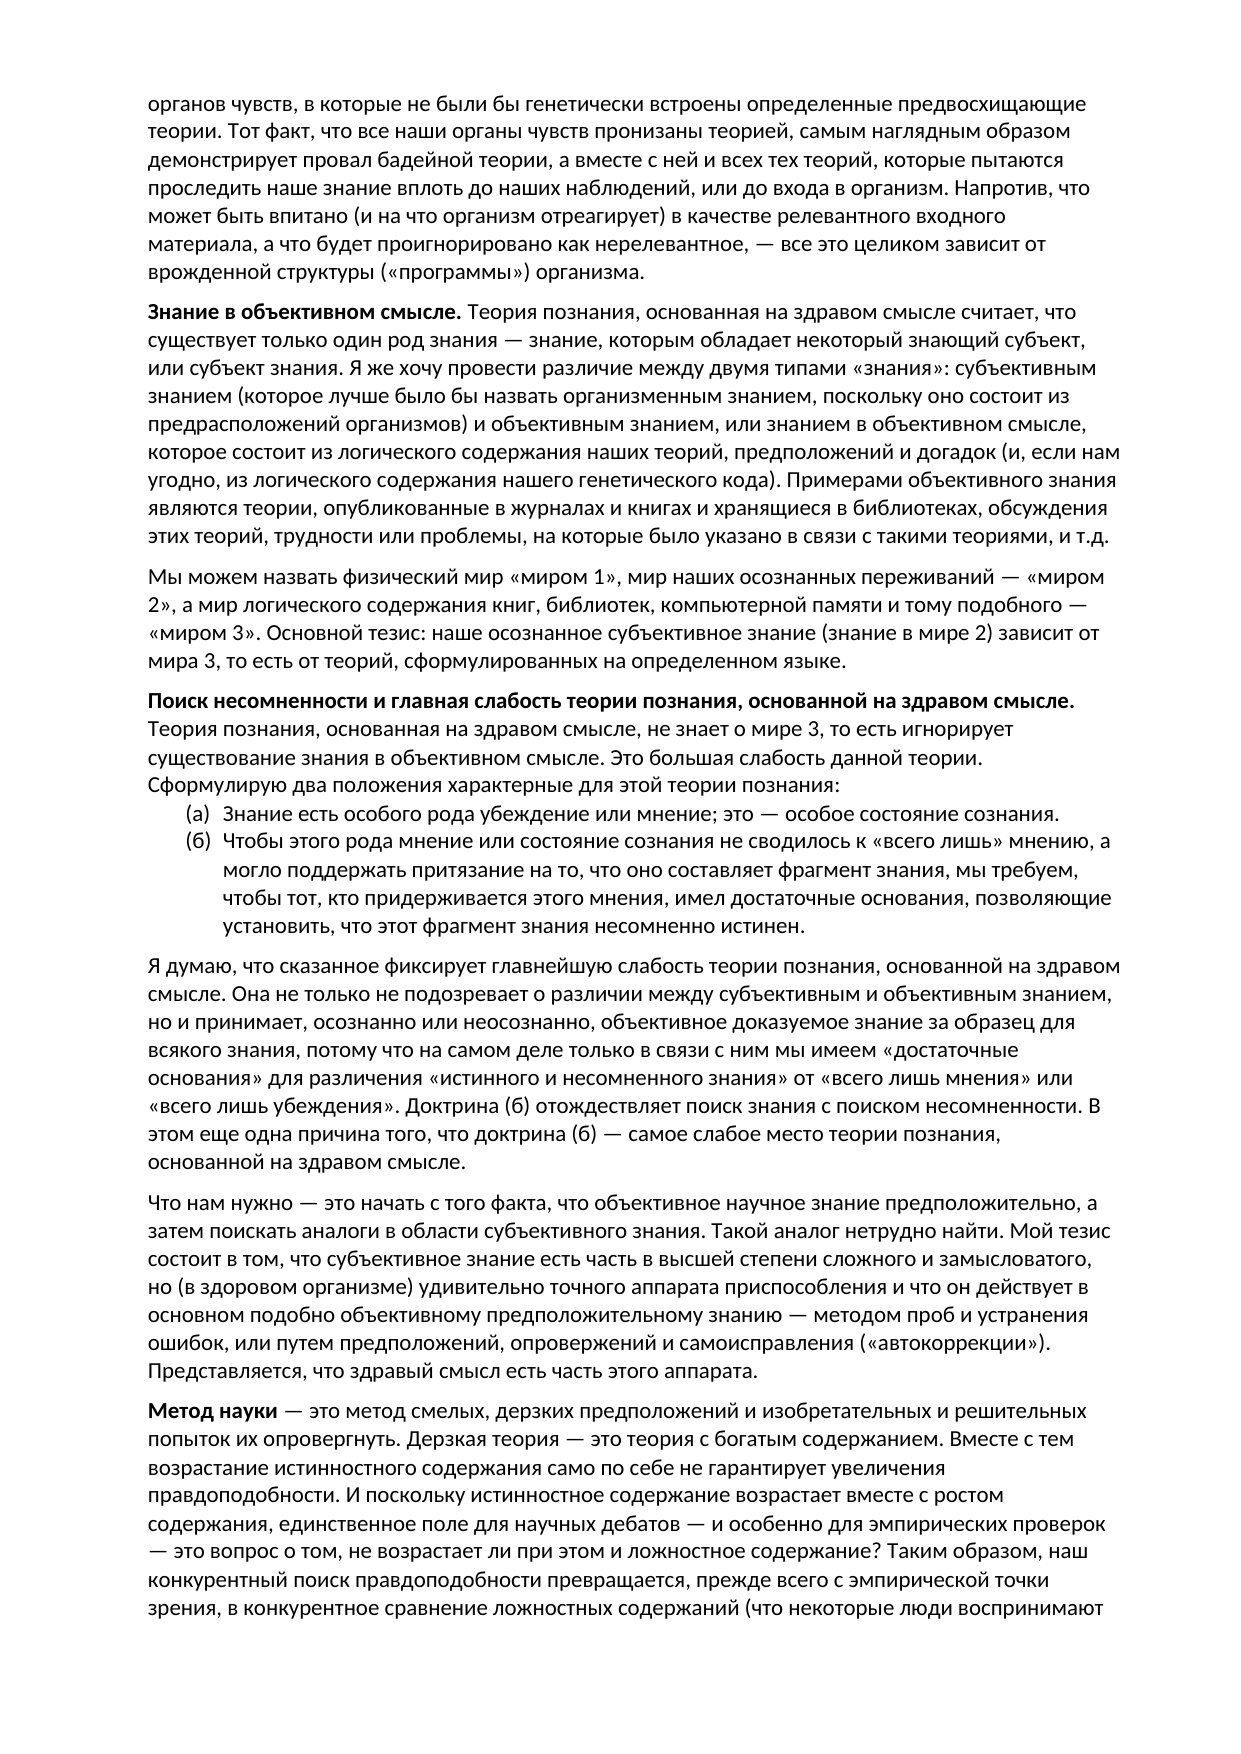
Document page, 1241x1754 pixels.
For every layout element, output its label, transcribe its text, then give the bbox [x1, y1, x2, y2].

text Мы можем назвать физический мир «миром 1», мир наших осознанных переживаний — «миром 2», а мир логического содержания книг, библиотек, компьютерной памяти и тому подобного — «миром 3». Основной тезис: наше осознанное субъективное знание (знание в мире 2) зависит от мира 3, то есть от теорий, сформулированных на определенном языке. [148, 562, 1122, 674]
list Чтобы этого рода мнение или состояние сознания не сводилось к «всего лишь» мнению, а могло поддержать притязание на то, что оно составляет фрагмент знания, мы требуем, чтобы тот, кто придерживается этого мнения, имел достаточные основания, позволяющие установить, что этот фрагмент знания несомненно истинен. [185, 827, 1122, 939]
text Я думаю, что сказанное фиксирует главнейшую слабость теории познания, основанной на здравом смысле. Она не только не подозревает о различии между субъективным и объективным знанием, но и принимает, осознанно или неосознанно, объективное доказуемое знание за образец для всякого знания, потому что на самом деле только в связи с ним мы имеем «достаточные основания» для различения «истинного и несомненного знания» от «всего лишь мнения» или «всего лишь убеждения». Доктрина (б) отождествляет поиск знания с поиском несомненности. В этом еще одна причина того, что доктрина (б) — самое слабое место теории познания, основанной на здравом смысле. [148, 951, 1122, 1175]
text Знание в объективном смысле. Теория познания, основанная на здравом смысле считает, что существует только один род знания — знание, которым обладает некоторый знающий субъект, или субъект знания. Я же хочу провести различие между двумя типами «знания»: субъективным знанием (которое лучше было бы назвать организменным знанием, поскольку оно состоит из предрасположений организмов) и объективным знанием, или знанием в объективном смысле, которое состоит из логического содержания наших теорий, предположений и догадок (и, если нам угодно, из логического содержания нашего генетического кода). Примерами объективного знания являются теории, опубликованные в журналах и книгах и хранящиеся в библиотеках, обсуждения этих теорий, трудности или проблемы, на которые было указано в связи с такими теориями, и т.д. [148, 297, 1122, 549]
list Знание есть особого рода убеждение или мнение; это — особое состояние сознания. [185, 799, 1122, 827]
text Что нам нужно — это начать с того факта, что объективное научное знание предположительно, а затем поискать аналоги в области субъективного знания. Такой аналог нетрудно найти. Мой тезис состоит в том, что субъективное знание есть часть в высшей степени сложного и замысловатого, но (в здоровом организме) удивительно точного аппарата приспособления и что он действует в основном подобно объективному предположительному знанию — методом проб и устранения ошибок, или путем предположений, опровержений и самоисправления («автокоррекции»). Представляется, что здравый смысл есть часть этого аппарата. [148, 1188, 1122, 1384]
text Поиск несомненности и главная слабость теории познания, основанной на здравом смысле. Теория познания, основанная на здравом смысле, не знает о мире 3, то есть игнорирует существование знания в объективном смысле. Это большая слабость данной теории. Сформулирую два положения характерные для этой теории познания: [148, 687, 1122, 799]
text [148, 1397, 1122, 1621]
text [148, 89, 1122, 285]
